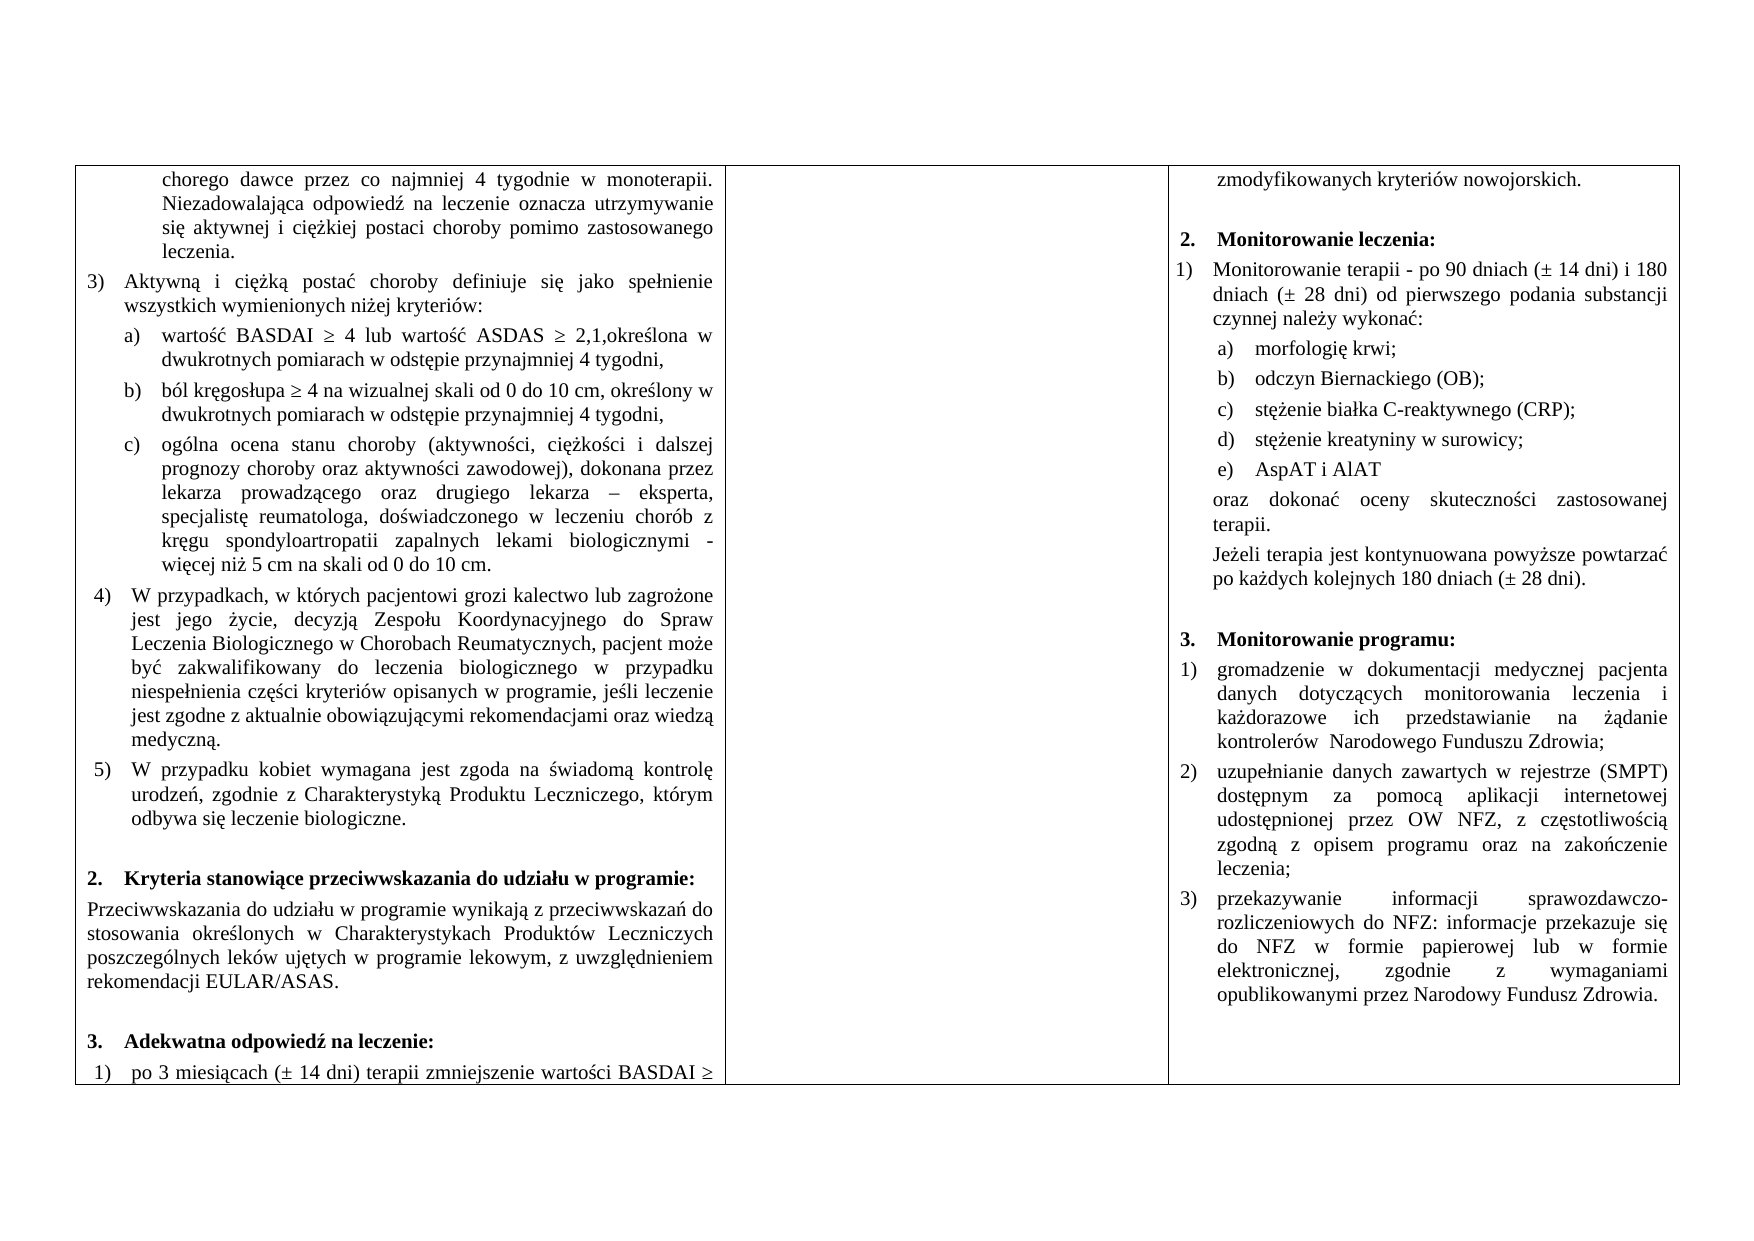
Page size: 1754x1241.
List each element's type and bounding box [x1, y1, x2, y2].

table_cell [726, 166, 1168, 1084]
table_cell [1169, 166, 1679, 1084]
table_cell [76, 166, 725, 1084]
